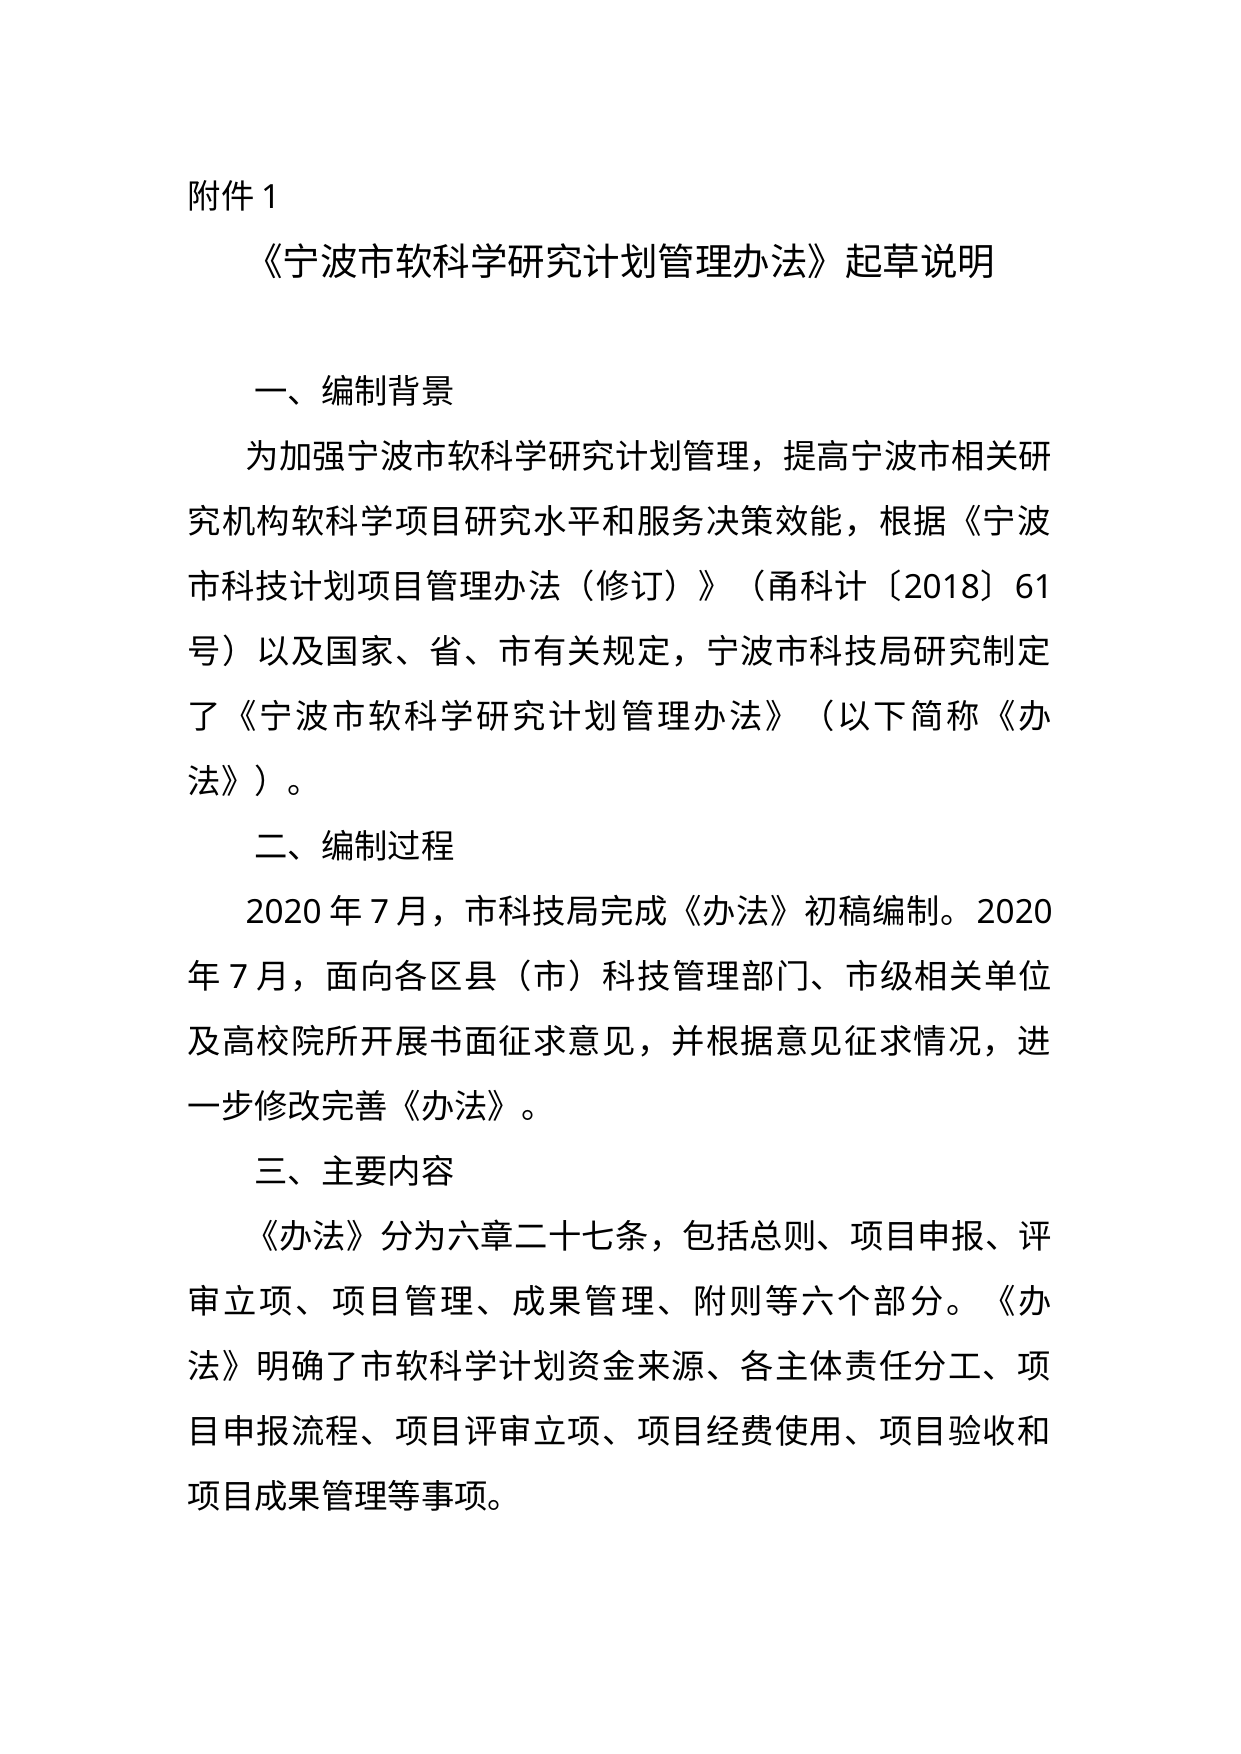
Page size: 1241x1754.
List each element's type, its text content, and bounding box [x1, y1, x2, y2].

text 三、主要内容 [187, 1137, 1053, 1202]
text 为加强宁波市软科学研究计划管理，提高宁波市相关研究机构软科学项目研究水平和服务决策效能，根据《宁波市科技计划项目管理办法（修订）》（甬科计〔2018〕61号）以及国家、省、市有关规定，宁波市科技局研究制定了《宁波市软科学研究计划管理办法》（以下简称《办法》）。 [187, 422, 1053, 812]
text 附件1 [187, 162, 1053, 227]
text 一、编制背景 [187, 357, 1053, 422]
text 2020年7月，市科技局完成《办法》初稿编制。2020年7月，面向各区县（市）科技管理部门、市级相关单位及高校院所开展书面征求意见，并根据意见征求情况，进一步修改完善《办法》。 [187, 877, 1053, 1137]
text 《宁波市软科学研究计划管理办法》起草说明 [187, 227, 1053, 292]
text 《办法》分为六章二十七条，包括总则、项目申报、评审立项、项目管理、成果管理、附则等六个部分。《办法》明确了市软科学计划资金来源、各主体责任分工、项目申报流程、项目评审立项、项目经费使用、项目验收和项目成果管理等事项。 [187, 1202, 1053, 1527]
text 二、编制过程 [187, 812, 1053, 877]
